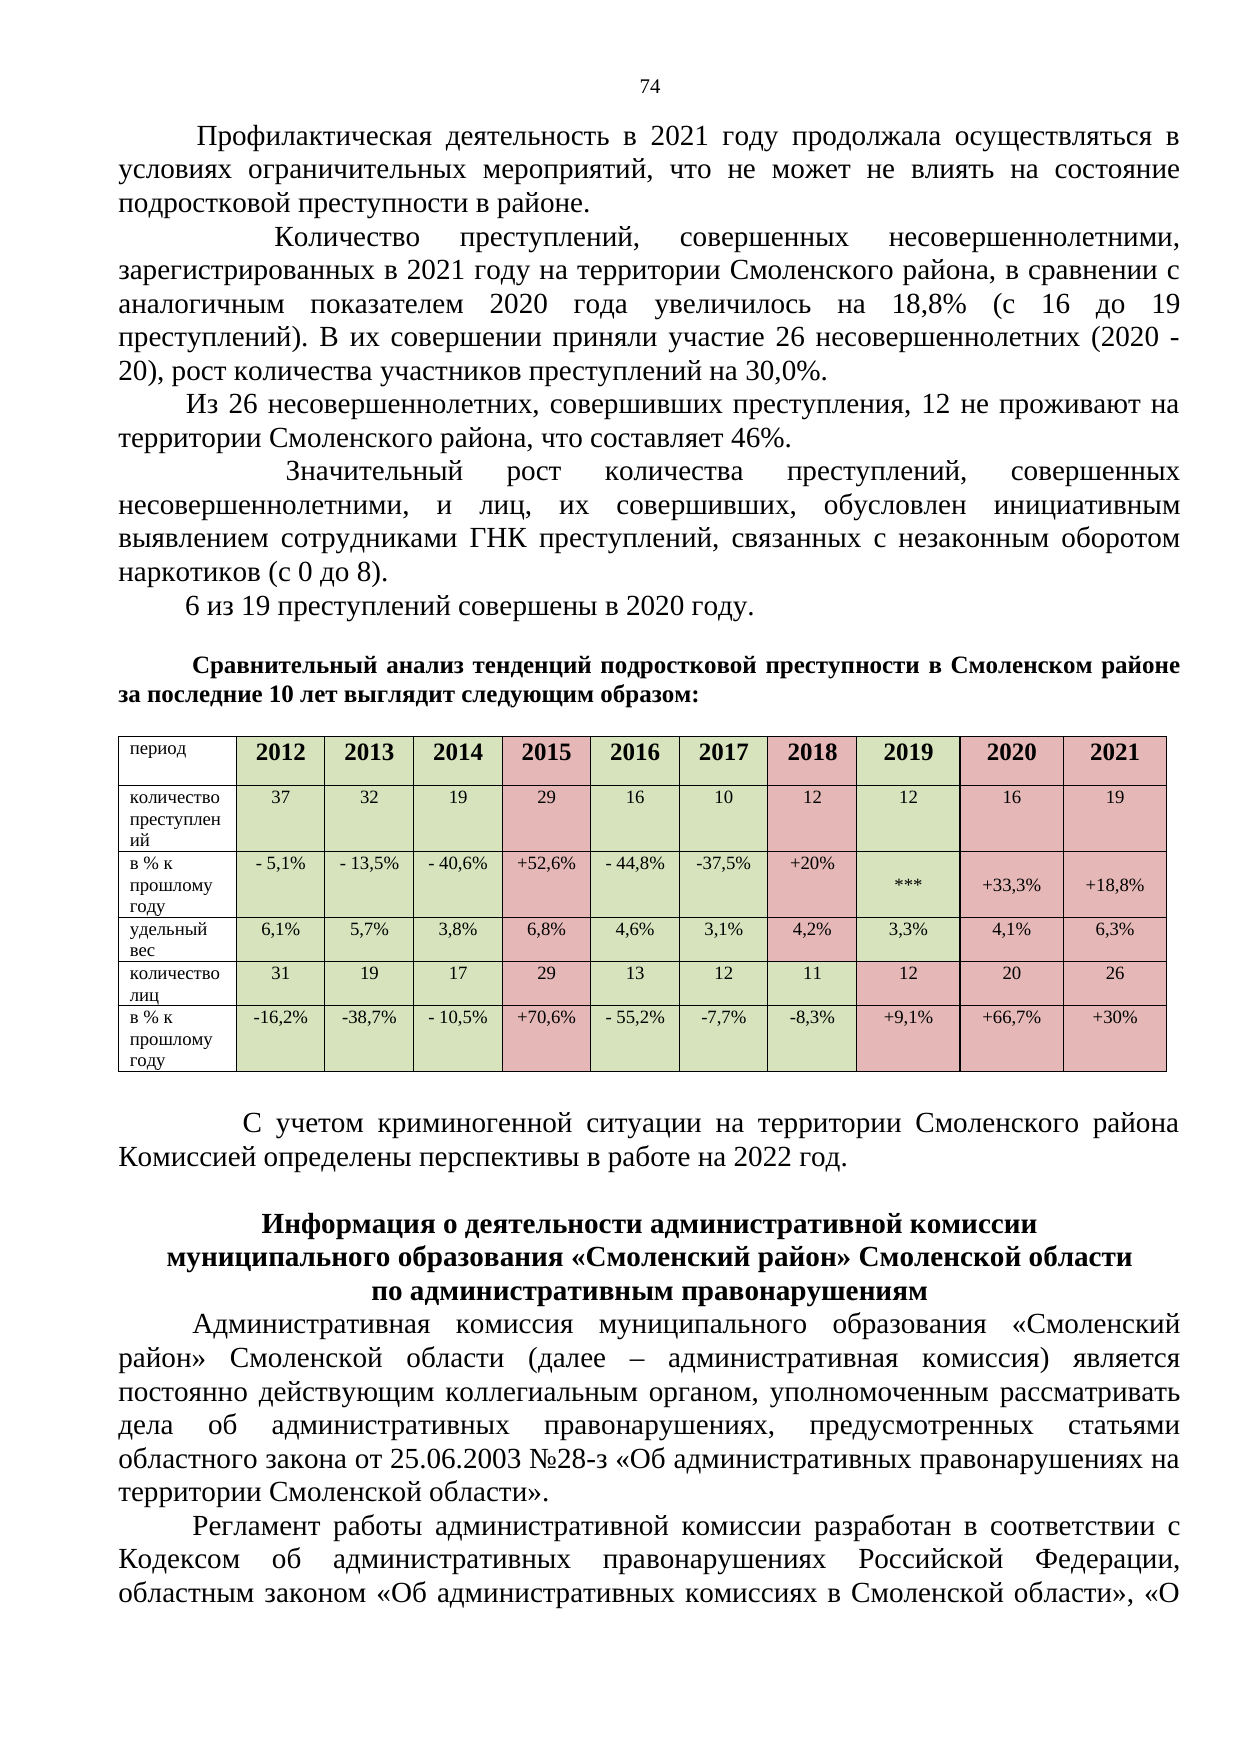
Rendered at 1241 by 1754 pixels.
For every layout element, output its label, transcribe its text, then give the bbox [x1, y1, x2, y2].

table_cell - 13,5% [325, 852, 413, 917]
table_cell 16 [961, 786, 1063, 851]
table_header период [119, 737, 236, 785]
table_cell +20% [768, 852, 856, 917]
table_cell 16 [591, 786, 679, 851]
table_cell количество преступлений [119, 786, 236, 851]
text Из 26 несовершеннолетних, совершивших преступления, 12 не проживают на территории Смоленского района, что составляет 46%. [118, 386, 1181, 453]
text Информация о деятельности административной комиссии [118, 1206, 1181, 1239]
table_cell 11 [768, 962, 856, 1005]
table_cell 32 [325, 786, 413, 851]
text по административным правонарушениям [118, 1273, 1181, 1307]
table_cell -38,7% [325, 1006, 413, 1071]
table_header 2016 [591, 737, 679, 785]
text Профилактическая деятельность в 2021 году продолжала осуществляться в условиях ограничительных мероприятий, что не может не влиять на состояние подростковой преступности в районе. [118, 118, 1181, 219]
table_cell удельный вес [119, 918, 236, 961]
table_header 2012 [237, 737, 324, 785]
table_cell количество лиц [119, 962, 236, 1005]
table_header 2015 [503, 737, 590, 785]
table_cell 10 [680, 786, 767, 851]
table_cell +9,1% [857, 1006, 959, 1071]
table_cell 5,7% [325, 918, 413, 961]
table_cell +33,3% [961, 852, 1063, 917]
table_cell 19 [414, 786, 502, 851]
table_cell 3,1% [680, 918, 767, 961]
table_cell 13 [591, 962, 679, 1005]
table_cell *** [857, 852, 959, 917]
table_header 2020 [961, 737, 1063, 785]
text муниципального образования «Смоленский район» Смоленской области [118, 1239, 1181, 1273]
table_header 2019 [857, 737, 959, 785]
table_cell 20 [961, 962, 1063, 1005]
table_cell в % к прошлому году [119, 1006, 236, 1071]
table_cell -7,7% [680, 1006, 767, 1071]
table_cell -8,3% [768, 1006, 856, 1071]
table_cell 12 [857, 962, 959, 1005]
table_cell в % к прошлому году [119, 852, 236, 917]
text 6 из 19 преступлений совершены в 2020 году. [118, 588, 1181, 621]
table_cell 6,3% [1064, 918, 1166, 961]
table_cell +30% [1064, 1006, 1166, 1071]
table_cell -37,5% [680, 852, 767, 917]
table_header 2021 [1064, 737, 1166, 785]
table_cell 37 [237, 786, 324, 851]
table_cell 12 [857, 786, 959, 851]
table_header 2013 [325, 737, 413, 785]
table_cell - 55,2% [591, 1006, 679, 1071]
text Сравнительный анализ тенденций подростковой преступности в Смоленском районе за последние 10 лет выглядит следующим образом: [118, 650, 1181, 707]
table_cell +18,8% [1064, 852, 1166, 917]
text С учетом криминогенной ситуации на территории Смоленского района Комиссией определены перспективы в работе на 2022 год. [118, 1105, 1181, 1172]
table_cell 29 [503, 962, 590, 1005]
table_cell 4,2% [768, 918, 856, 961]
table_cell +66,7% [961, 1006, 1063, 1071]
table_cell 6,1% [237, 918, 324, 961]
table_cell 31 [237, 962, 324, 1005]
text Административная комиссия муниципального образования «Смоленский район» Смоленской области (далее – административная комиссия) является постоянно действующим коллегиальным органом, уполномоченным рассматривать дела об административных правонарушениях, предусмотренных статьями областного закона от 25.06.2003 №28-з «Об административных правонарушениях на территории Смоленской области». [118, 1307, 1181, 1508]
table_cell - 44,8% [591, 852, 679, 917]
table_cell 29 [503, 786, 590, 851]
table_cell - 10,5% [414, 1006, 502, 1071]
text Значительный рост количества преступлений, совершенных несовершеннолетними, и лиц, их совершивших, обусловлен инициативным выявлением сотрудниками ГНК преступлений, связанных с незаконным оборотом наркотиков (с 0 до 8). [118, 453, 1181, 588]
table_cell 4,1% [961, 918, 1063, 961]
table_cell 12 [768, 786, 856, 851]
table_cell 12 [680, 962, 767, 1005]
table_cell 19 [1064, 786, 1166, 851]
table_cell 19 [325, 962, 413, 1005]
table_cell - 40,6% [414, 852, 502, 917]
table_cell -16,2% [237, 1006, 324, 1071]
table_header 2018 [768, 737, 856, 785]
table_cell - 5,1% [237, 852, 324, 917]
table_cell +70,6% [503, 1006, 590, 1071]
table_cell +52,6% [503, 852, 590, 917]
table_cell 3,3% [857, 918, 959, 961]
table_cell 3,8% [414, 918, 502, 961]
table_cell 4,6% [591, 918, 679, 961]
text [118, 1508, 1181, 1608]
text Количество преступлений, совершенных несовершеннолетними, зарегистрированных в 2021 году на территории Смоленского района, в сравнении с аналогичным показателем 2020 года увеличилось на 18,8% (с 16 до 19 преступлений). В их совершении приняли участие 26 несовершеннолетних (2020 - 20), рост количества участников преступлений на 30,0%. [118, 219, 1181, 386]
table_header 2017 [680, 737, 767, 785]
table_header 2014 [414, 737, 502, 785]
table_cell 17 [414, 962, 502, 1005]
table_cell 6,8% [503, 918, 590, 961]
table_cell 26 [1064, 962, 1166, 1005]
